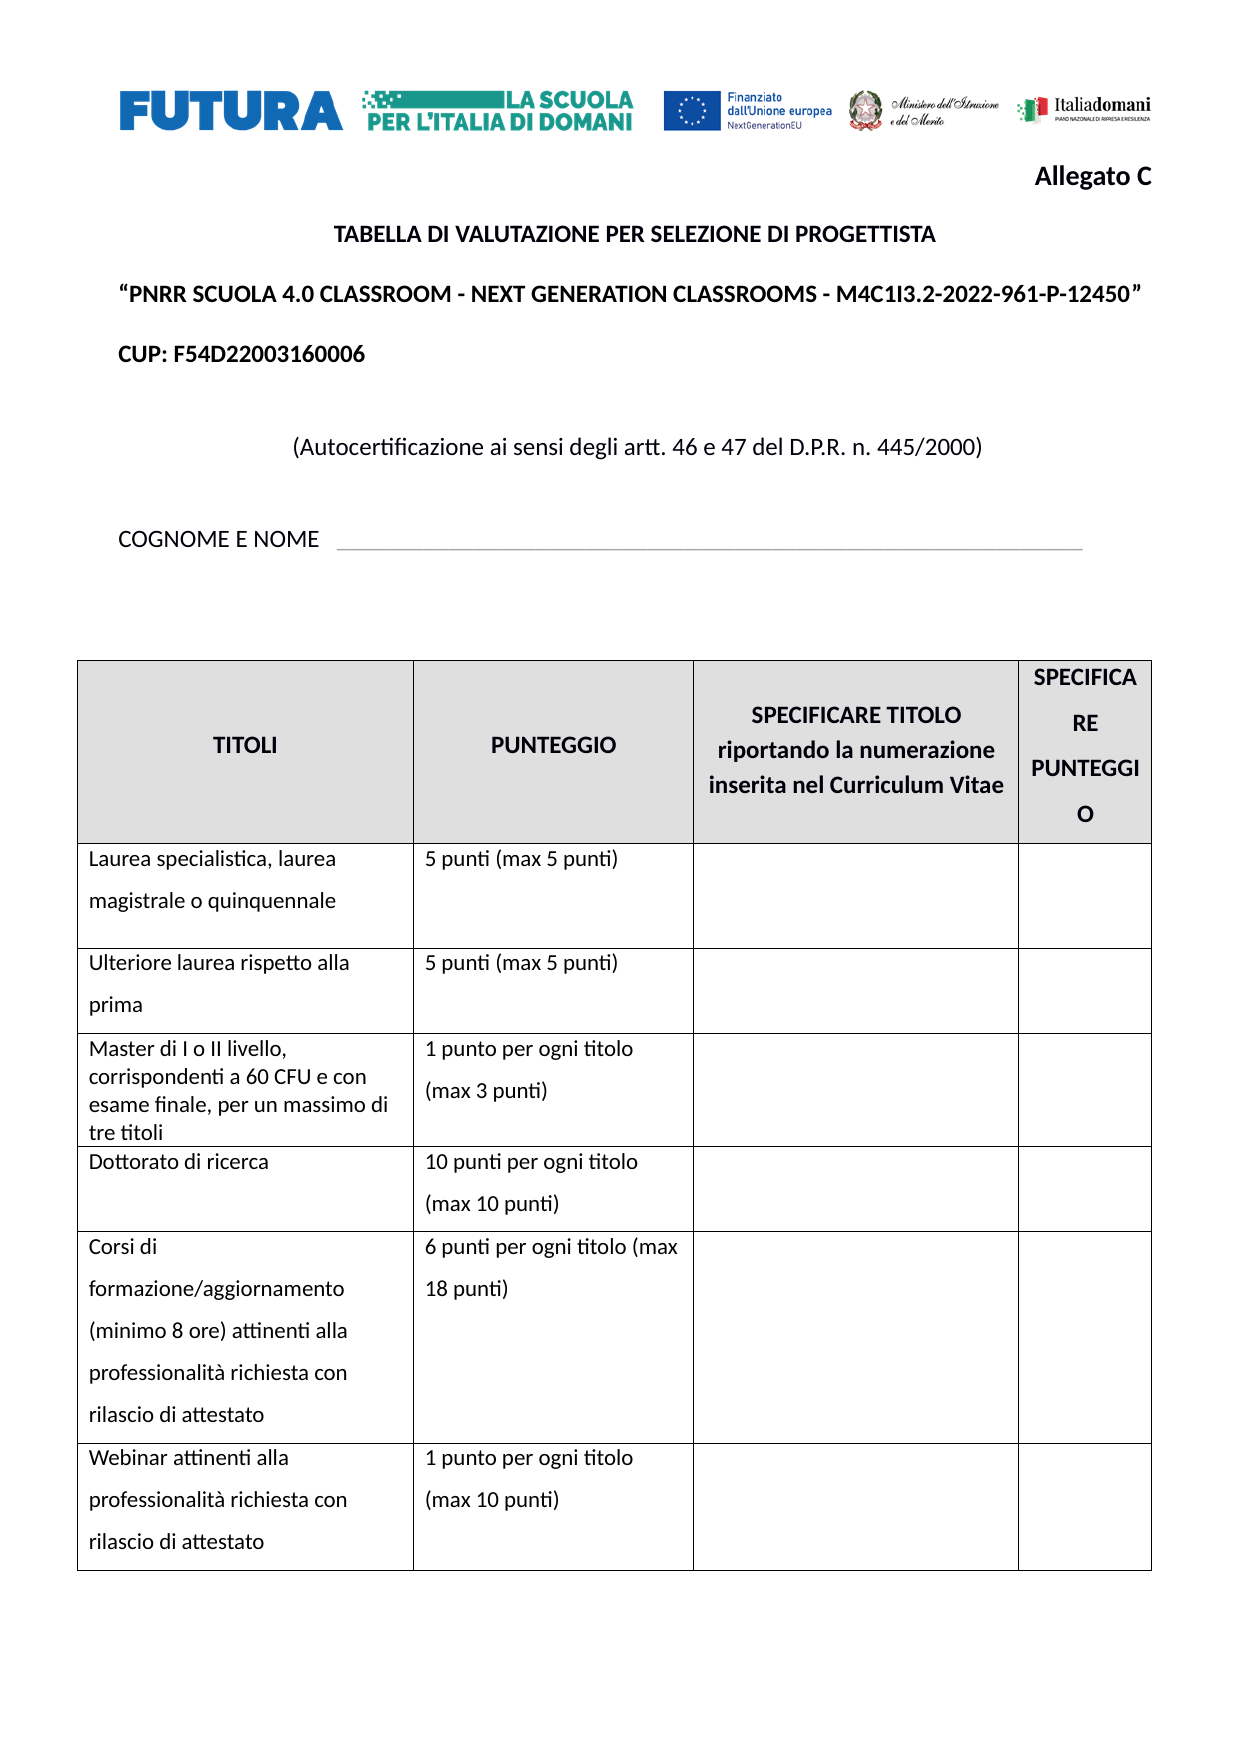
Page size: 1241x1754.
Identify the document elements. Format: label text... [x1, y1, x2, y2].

table_cell [1019, 1232, 1151, 1442]
table_cell 1 punto per ogni titolo (max 3 punti) [414, 1034, 693, 1146]
table_cell Webinar attinenti alla professionalità richiesta con rilascio di attestato [78, 1444, 413, 1570]
table_header SPECIFICARE TITOLO riportando la numerazione inserita nel Curriculum Vitae [694, 661, 1018, 843]
table_cell [694, 1232, 1018, 1442]
table_cell Laurea specialistica, laurea magistrale o quinquennale [78, 844, 413, 947]
text Allegato C [118, 157, 1152, 192]
table_cell [1019, 1444, 1151, 1570]
table_cell [694, 1034, 1018, 1146]
table_cell Corsi di formazione/aggiornamento (minimo 8 ore) attinenti alla professionalità richiesta con rilascio di attestato [78, 1232, 413, 1442]
table_cell 5 punti (max 5 punti) [414, 844, 693, 947]
table_cell Master di I o II livello, corrispondenti a 60 CFU e con esame finale, per un massimo di tre titoli [78, 1034, 413, 1146]
text (Autocertificazione ai sensi degli artt. 46 e 47 del D.P.R. n. 445/2000) [118, 431, 1152, 462]
table_header TITOLI [78, 661, 413, 843]
table_cell [694, 1444, 1018, 1570]
text “PNRR SCUOLA 4.0 CLASSROOM - NEXT GENERATION CLASSROOMS - M4C1I3.2-2022-961-P-12450” [118, 278, 1150, 308]
table_cell 5 punti (max 5 punti) [414, 949, 693, 1033]
table_cell [694, 1147, 1018, 1231]
table_header SPECIFICARE PUNTEGGIO [1019, 661, 1151, 843]
table_cell Ulteriore laurea rispetto alla prima [78, 949, 413, 1033]
table_cell [694, 844, 1018, 947]
text CUP: F54D22003160006 [118, 338, 1150, 368]
table_cell 1 punto per ogni titolo (max 10 punti) [414, 1444, 693, 1570]
table_cell 6 punti per ogni titolo (max 18 punti) [414, 1232, 693, 1442]
picture [118, 88, 1152, 133]
table_cell Dottorato di ricerca [78, 1147, 413, 1231]
table_cell [1019, 844, 1151, 947]
table_cell [1019, 949, 1151, 1033]
table_cell [1019, 1034, 1151, 1146]
text TABELLA DI VALUTAZIONE PER SELEZIONE DI PROGETTISTA [118, 218, 1152, 248]
text COGNOME E NOME ____________________________________________________________ [118, 523, 1152, 553]
table_header PUNTEGGIO [414, 661, 693, 843]
table_cell 10 punti per ogni titolo (max 10 punti) [414, 1147, 693, 1231]
table_cell [694, 949, 1018, 1033]
table_cell [1019, 1147, 1151, 1231]
